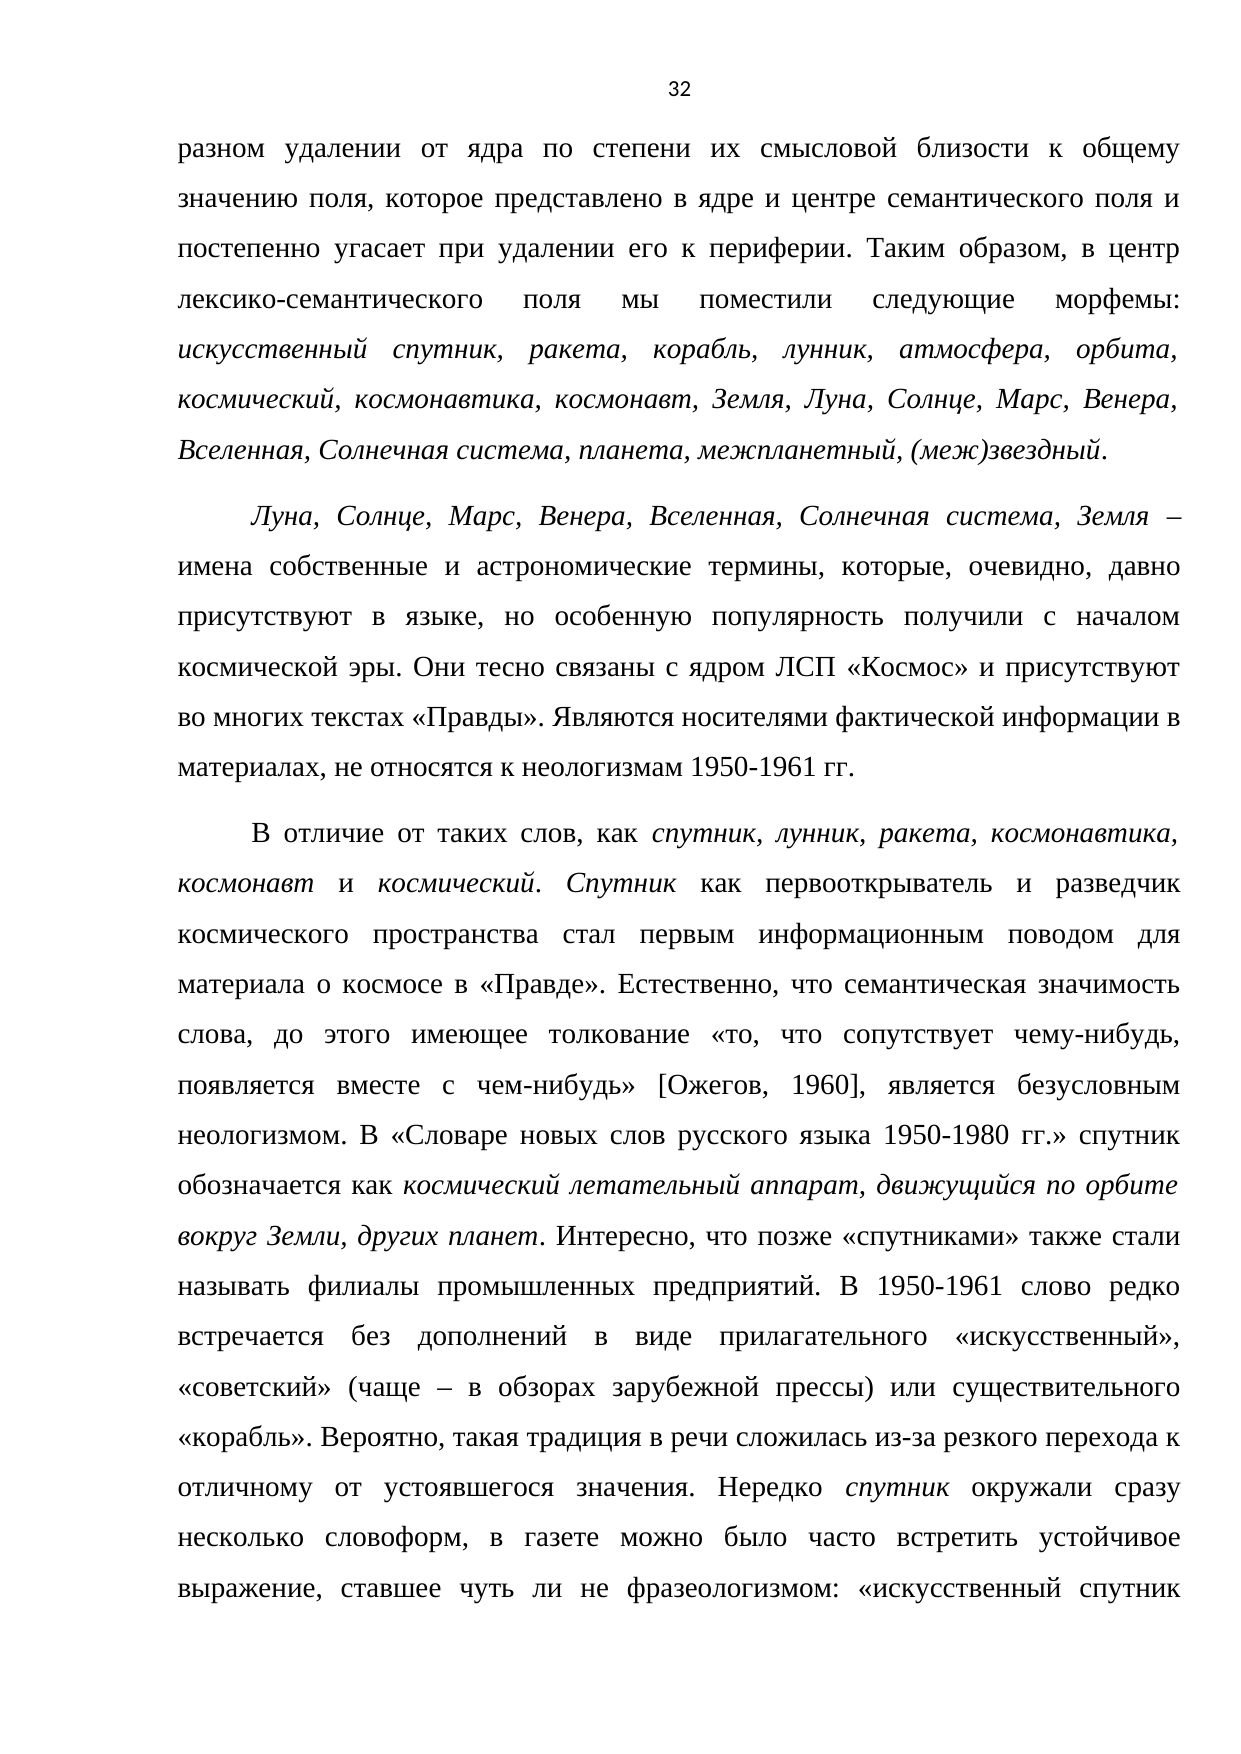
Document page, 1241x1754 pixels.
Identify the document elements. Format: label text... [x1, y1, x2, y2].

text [177, 815, 1181, 1603]
text Луна, Солнце, Марс, Венера, Вселенная, Солнечная система, Земля – имена собственные и астрономические термины, которые, очевидно, давно присутствуют в языке, но особенную популярность получили с началом космической эры. Они тесно связаны с ядром ЛСП «Космос» и присутствуют во многих текстах «Правды». Являются носителями фактической информации в материалах, не относятся к неологизмам 1950-1961 гг. [177, 498, 1181, 783]
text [177, 130, 1181, 465]
